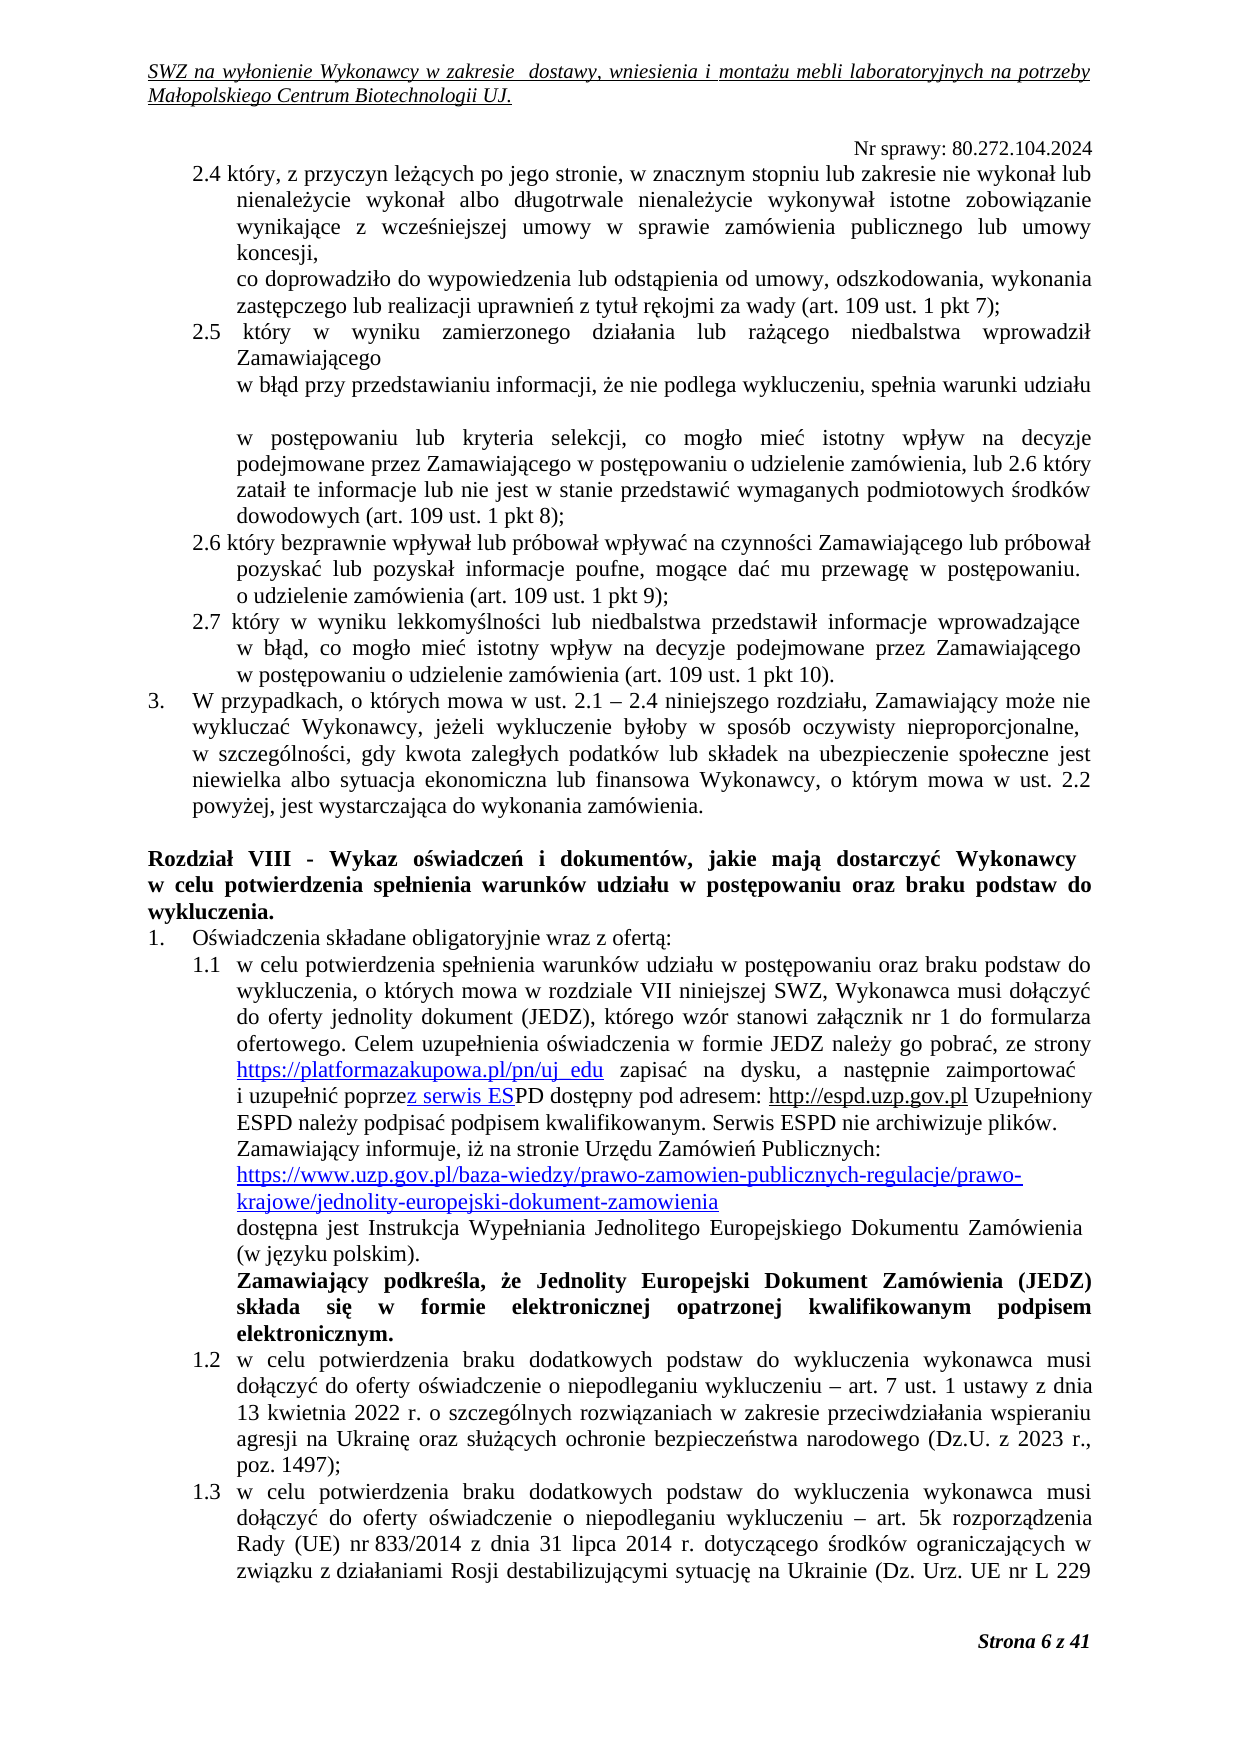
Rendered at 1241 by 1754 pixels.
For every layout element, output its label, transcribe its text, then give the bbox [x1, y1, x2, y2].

text 2.4 który, z przyczyn leżących po jego stronie, w znacznym stopniu lub zakresie nie wykonał lub nienależycie wykonał albo długotrwale nienależycie wykonywał istotne zobowiązanie wynikające z wcześniejszej umowy w sprawie zamówienia publicznego lub umowy koncesji, co doprowadziło do wypowiedzenia lub odstąpienia od umowy, odszkodowania, wykonania zastępczego lub realizacji uprawnień z tytuł rękojmi za wady (art. 109 ust. 1 pkt 7); [192, 160, 1092, 318]
text 2.5 który w wyniku zamierzonego działania lub rażącego niedbalstwa wprowadził Zamawiającego w błąd przy przedstawianiu informacji, że nie podlega wykluczeniu, spełnia warunki udziału w postępowaniu lub kryteria selekcji, co mogło mieć istotny wpływ na decyzje podejmowane przez Zamawiającego w postępowaniu o udzielenie zamówienia, lub 2.6 który zataił te informacje lub nie jest w stanie przedstawić wymaganych podmiotowych środków dowodowych (art. 109 ust. 1 pkt 8); [192, 318, 1092, 529]
list w celu potwierdzenia spełnienia warunków udziału w postępowaniu oraz braku podstaw do wykluczenia, o których mowa w rozdziale VII niniejszej SWZ, Wykonawca musi dołączyć do oferty jednolity dokument (JEDZ), którego wzór stanowi załącznik nr 1 do formularza ofertowego. Celem uzupełnienia oświadczenia w formie JEDZ należy go pobrać, ze strony https://platformazakupowa.pl/pn/uj_edu zapisać na dysku, a następnie zaimportować i uzupełnić poprzez serwis ESPD dostępny pod adresem: http://espd.uzp.gov.pl Uzupełniony ESPD należy podpisać podpisem kwalifikowanym. Serwis ESPD nie archiwizuje plików. [192, 951, 1092, 1135]
list w celu potwierdzenia braku dodatkowych podstaw do wykluczenia wykonawca musi dołączyć do oferty oświadczenie o niepodleganiu wykluczeniu – art. 7 ust. 1 ustawy z dnia 13 kwietnia 2022 r. o szczególnych rozwiązaniach w zakresie przeciwdziałania wspieraniu agresji na Ukrainę oraz służących ochronie bezpieczeństwa narodowego (Dz.U. z 2023 r., poz. 1497); [192, 1346, 1092, 1478]
text Rozdział VIII - Wykaz oświadczeń i dokumentów, jakie mają dostarczyć Wykonawcy w celu potwierdzenia spełnienia warunków udziału w postępowaniu oraz braku podstaw do wykluczenia. [148, 845, 1092, 924]
text 2.6 który bezprawnie wpływał lub próbował wpływać na czynności Zamawiającego lub próbował pozyskać lub pozyskał informacje poufne, mogące dać mu przewagę w postępowaniu. o udzielenie zamówienia (art. 109 ust. 1 pkt 9); [192, 529, 1092, 608]
text 2.7 który w wyniku lekkomyślności lub niedbalstwa przedstawił informacje wprowadzające w błąd, co mogło mieć istotny wpływ na decyzje podejmowane przez Zamawiającego w postępowaniu o udzielenie zamówienia (art. 109 ust. 1 pkt 10). [192, 608, 1092, 687]
text 3. W przypadkach, o których mowa w ust. 2.1 – 2.4 niniejszego rozdziału, Zamawiający może nie wykluczać Wykonawcy, jeżeli wykluczenie byłoby w sposób oczywisty nieproporcjonalne, w szczególności, gdy kwota zaległych podatków lub składek na ubezpieczenie społeczne jest niewielka albo sytuacja ekonomiczna lub finansowa Wykonawcy, o którym mowa w ust. 2.2 powyżej, jest wystarczająca do wykonania zamówienia. [148, 687, 1092, 819]
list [192, 1478, 1092, 1583]
text dostępna jest Instrukcja Wypełniania Jednolitego Europejskiego Dokumentu Zamówienia (w języku polskim). [236, 1214, 1092, 1267]
text Zamawiający podkreśla, że Jednolity Europejski Dokument Zamówienia (JEDZ) składa się w formie elektronicznej opatrzonej kwalifikowanym podpisem elektronicznym. [236, 1267, 1092, 1346]
text Zamawiający informuje, iż na stronie Urzędu Zamówień Publicznych: [236, 1135, 1092, 1161]
text https://www.uzp.gov.pl/baza-wiedzy/prawo-zamowien-publicznych-regulacje/prawo-krajowe/jednolity-europejski-dokument-zamowienia [236, 1161, 1092, 1214]
list Oświadczenia składane obligatoryjnie wraz z ofertą: [148, 924, 1092, 951]
